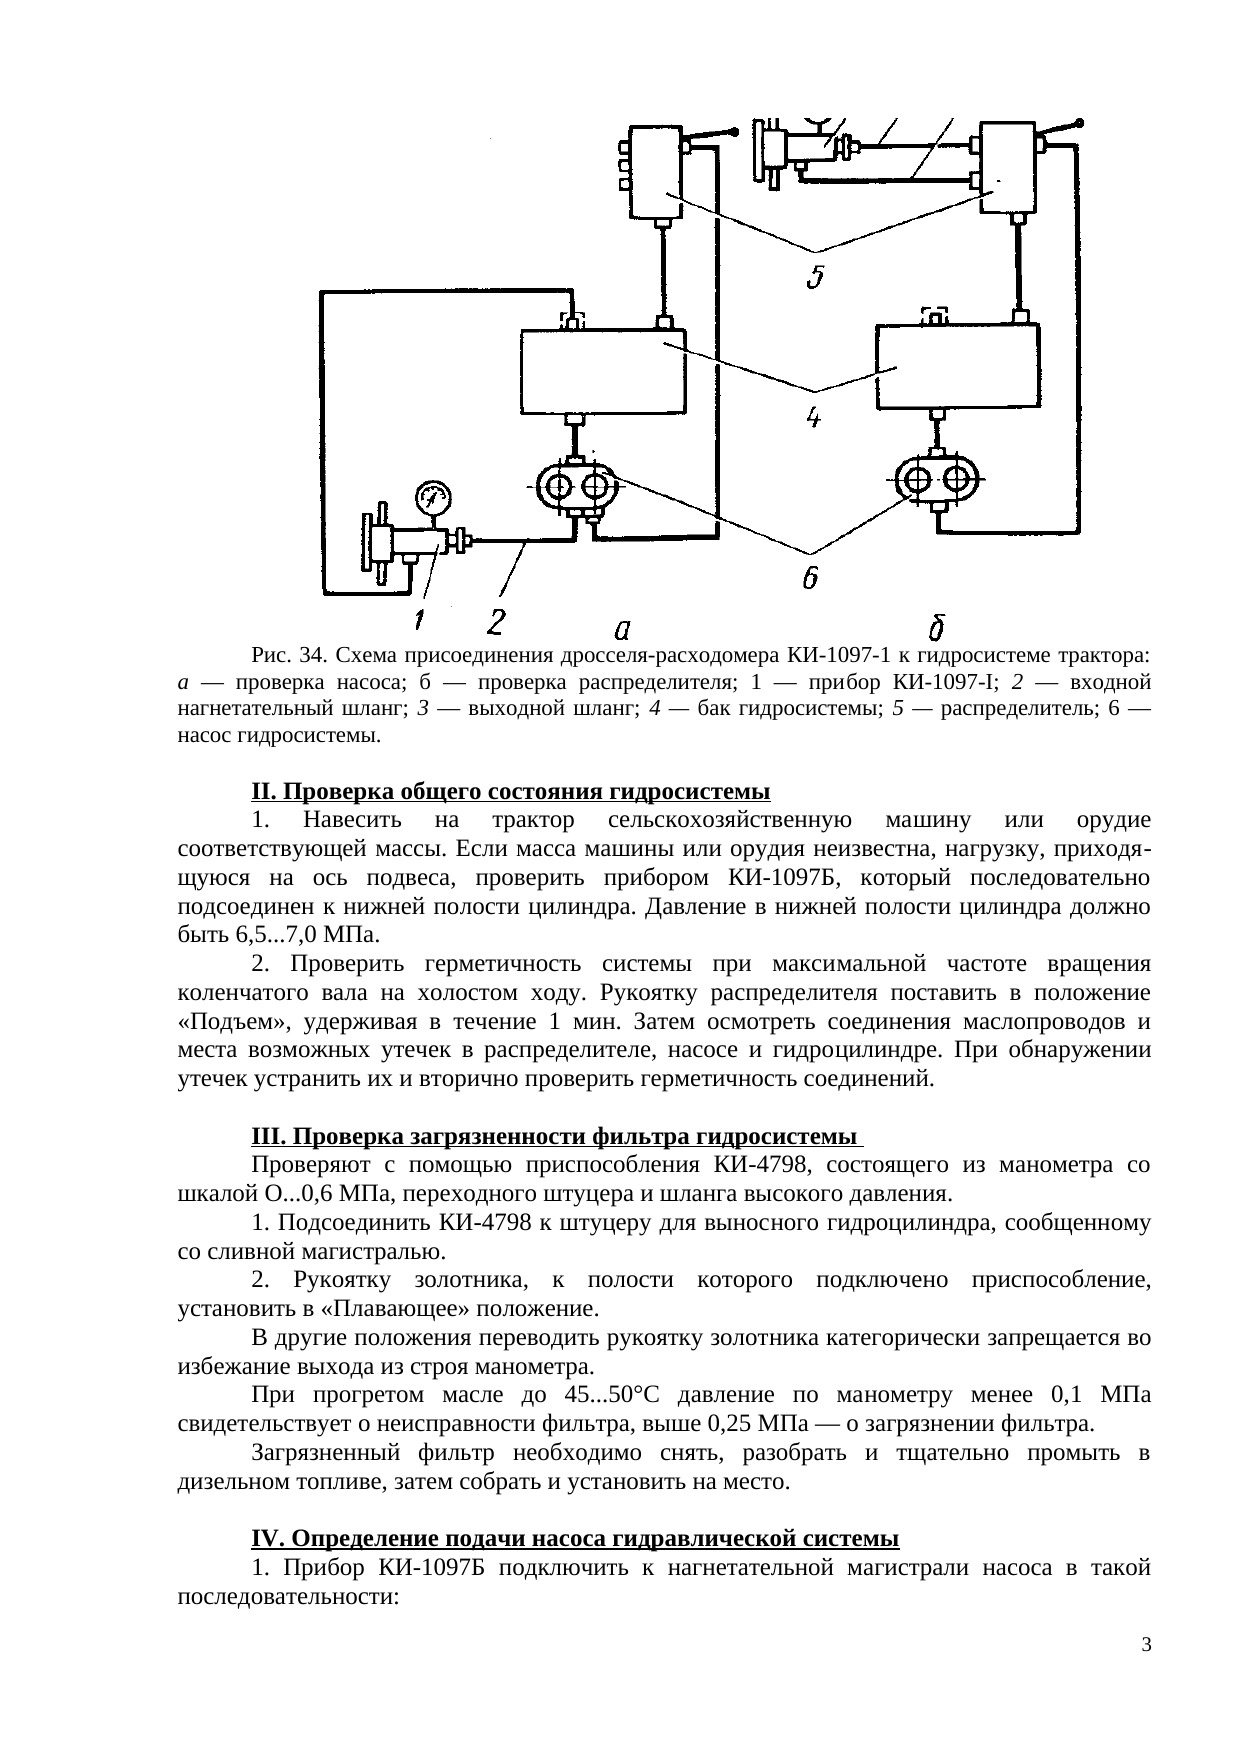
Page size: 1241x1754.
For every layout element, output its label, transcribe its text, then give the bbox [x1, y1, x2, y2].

text Рис. 34. Схема присоединения дросселя-расходомера КИ-1097-1 к гидросистеме трактора: а — проверка насоса; б — проверка распределителя; 1 — прибор КИ-1097-I; 2 — входной нагнетательный шланг; 3 — выходной шланг; 4 — бак гидросистемы; 5 — распределитель; 6 — насос гидросистемы. [177, 642, 1152, 747]
text При прогретом масле до 45...50°С давление по манометру менее 0,1 МПа свидетельствует о неисправности фильтра, выше 0,25 МПа — о загрязнении фильтра. [177, 1379, 1152, 1437]
text IV. Определение подачи насоса гидравлической системы [177, 1523, 1152, 1552]
picture [318, 118, 1085, 642]
text 1. Навесить на трактор сельскохозяйственную машину или орудие соответствующей массы. Если масса машины или орудия неизвестна, нагрузку, приходящуюся на ось подвеса, проверить прибором КИ-1097Б, который последовательно подсоединен к нижней полости цилиндра. Давление в нижней полости цилиндра должно быть 6,5...7,0 МПа. [177, 804, 1152, 948]
text В другие положения переводить рукоятку золотника категорически запрещается во избежание выхода из строя манометра. [177, 1322, 1152, 1379]
text 2. Проверить герметичность системы при максимальной частоте вращения коленчатого вала на холостом ходу. Рукоятку распределителя поставить в положение «Подъем», удерживая в течение 1 мин. Затем осмотреть соединения маслопроводов и места возможных утечек в распределителе, насосе и гидроцилиндре. При обнаружении утечек устранить их и вторично проверить герметичность соединений. [177, 948, 1152, 1092]
text 1. Подсоединить КИ-4798 к штуцеру для выносного гидроцилиндра, сообщенному со сливной магистралью. [177, 1207, 1152, 1264]
text 2. Рукоятку золотника, к полости которого подключено приспособление, установить в «Плавающее» положение. [177, 1264, 1152, 1322]
text II. Проверка общего состояния гидросистемы [177, 776, 1152, 804]
text 1. Прибор КИ-1097Б подключить к нагнетательной магистрали насоса в такой последовательности: [177, 1552, 1152, 1609]
text Загрязненный фильтр необходимо снять, разобрать и тщательно промыть в дизельном топливе, затем собрать и установить на место. [177, 1437, 1152, 1494]
text Проверяют с помощью приспособления КИ-4798, состоящего из манометра со шкалой О...0,6 МПа, переходного штуцера и шланга высокого давления. [177, 1149, 1152, 1207]
text III. Проверка загрязненности фильтра гидросистемы [177, 1121, 1152, 1149]
